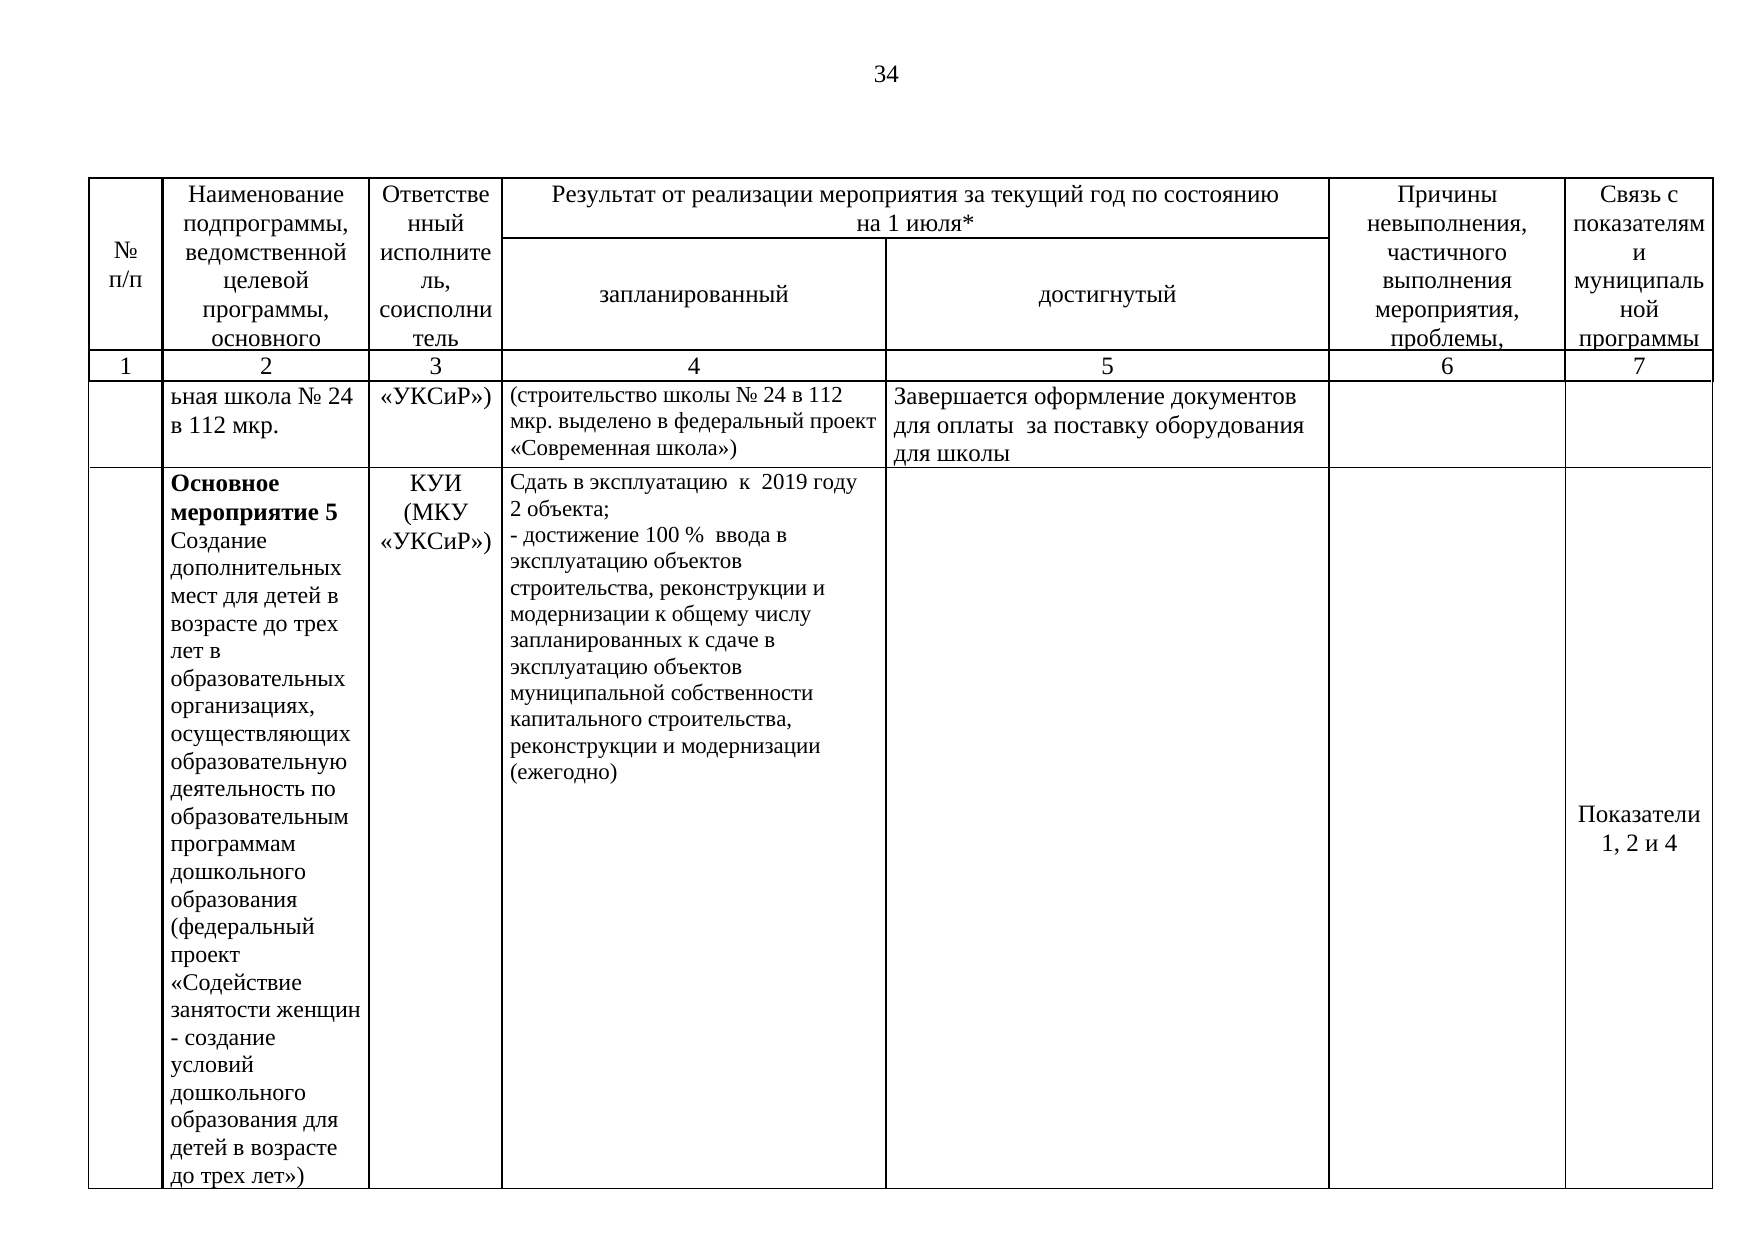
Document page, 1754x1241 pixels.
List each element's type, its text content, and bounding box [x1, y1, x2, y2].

table_cell [1330, 382, 1565, 467]
table_cell [887, 468, 1328, 1188]
table_header Наименование подпрограммы, ведомственной целевой программы, основного мероприятия муниципальной программы (подпрограммы), мероприятия [164, 179, 368, 349]
table_cell [89, 467, 161, 1188]
table_cell 5 [887, 351, 1328, 380]
table_cell 6 [1330, 351, 1564, 380]
table_cell [89, 382, 161, 467]
table_cell 1 [90, 351, 161, 380]
table_cell [1566, 380, 1712, 467]
table_cell 7 [1566, 351, 1712, 380]
table_cell КУИ (МКУ «УКСиР») [370, 468, 501, 1188]
table_cell 3 [370, 351, 501, 380]
table_cell Средняя общеобразовательная школа № 24 в 112 мкр. [164, 382, 368, 467]
table_header № п/п [90, 179, 161, 349]
table_cell достигнутый [887, 239, 1328, 349]
table_cell 2 [164, 351, 368, 380]
table_cell запланированный [503, 239, 885, 349]
table_header Ответственный исполнитель, соисполнитель [370, 179, 501, 349]
table_cell Получено разрешение на ввод объекта в эксплуатацию 30.05.2019. Завершается оформление документов для оплаты за поставку оборудования для школы [887, 382, 1328, 467]
table_header Связь с показателями муниципальной программы (подпрограммы), ведомственной целевой программы [1566, 179, 1712, 349]
table_cell 4 [503, 351, 885, 380]
table_cell Основное мероприятие 5 Создание дополнительных мест для детей в возрасте до трех лет в образовательных организациях, осуществляющих образовательную деятельность по образовательным программам дошкольного образования (федеральный проект «Содействие занятости женщин - создание условий дошкольного образования для детей в возрасте до трех лет») [164, 468, 368, 1188]
table_header Результат от реализации мероприятия за текущий год по состоянию на 1 июля* [503, 179, 1328, 237]
table_cell [1330, 468, 1565, 1188]
table_cell Сдать в эксплуатацию к 2019 году 2 объекта; - достижение 100 % ввода в эксплуатацию объектов строительства, реконструкции и модернизации к общему числу запланированных к сдаче в эксплуатацию объектов муниципальной собственности капитального строительства, реконструкции и модернизации (ежегодно) [503, 468, 885, 1188]
table_cell КУИ (МКУ «УКСиР») [370, 382, 501, 467]
table_header Причины невыполнения, частичного выполнения мероприятия, проблемы, возникшие в ходе реализации мероприятия8 [1330, 179, 1564, 349]
table_cell Показатели 1, 2 и 4 [1566, 467, 1712, 1188]
table_cell Ввод общеобразовательной школы в эксплуатацию на 1500 мест (строительство школы № 24 в 112 мкр. выделено в федеральный проект «Современная школа») [503, 382, 885, 467]
